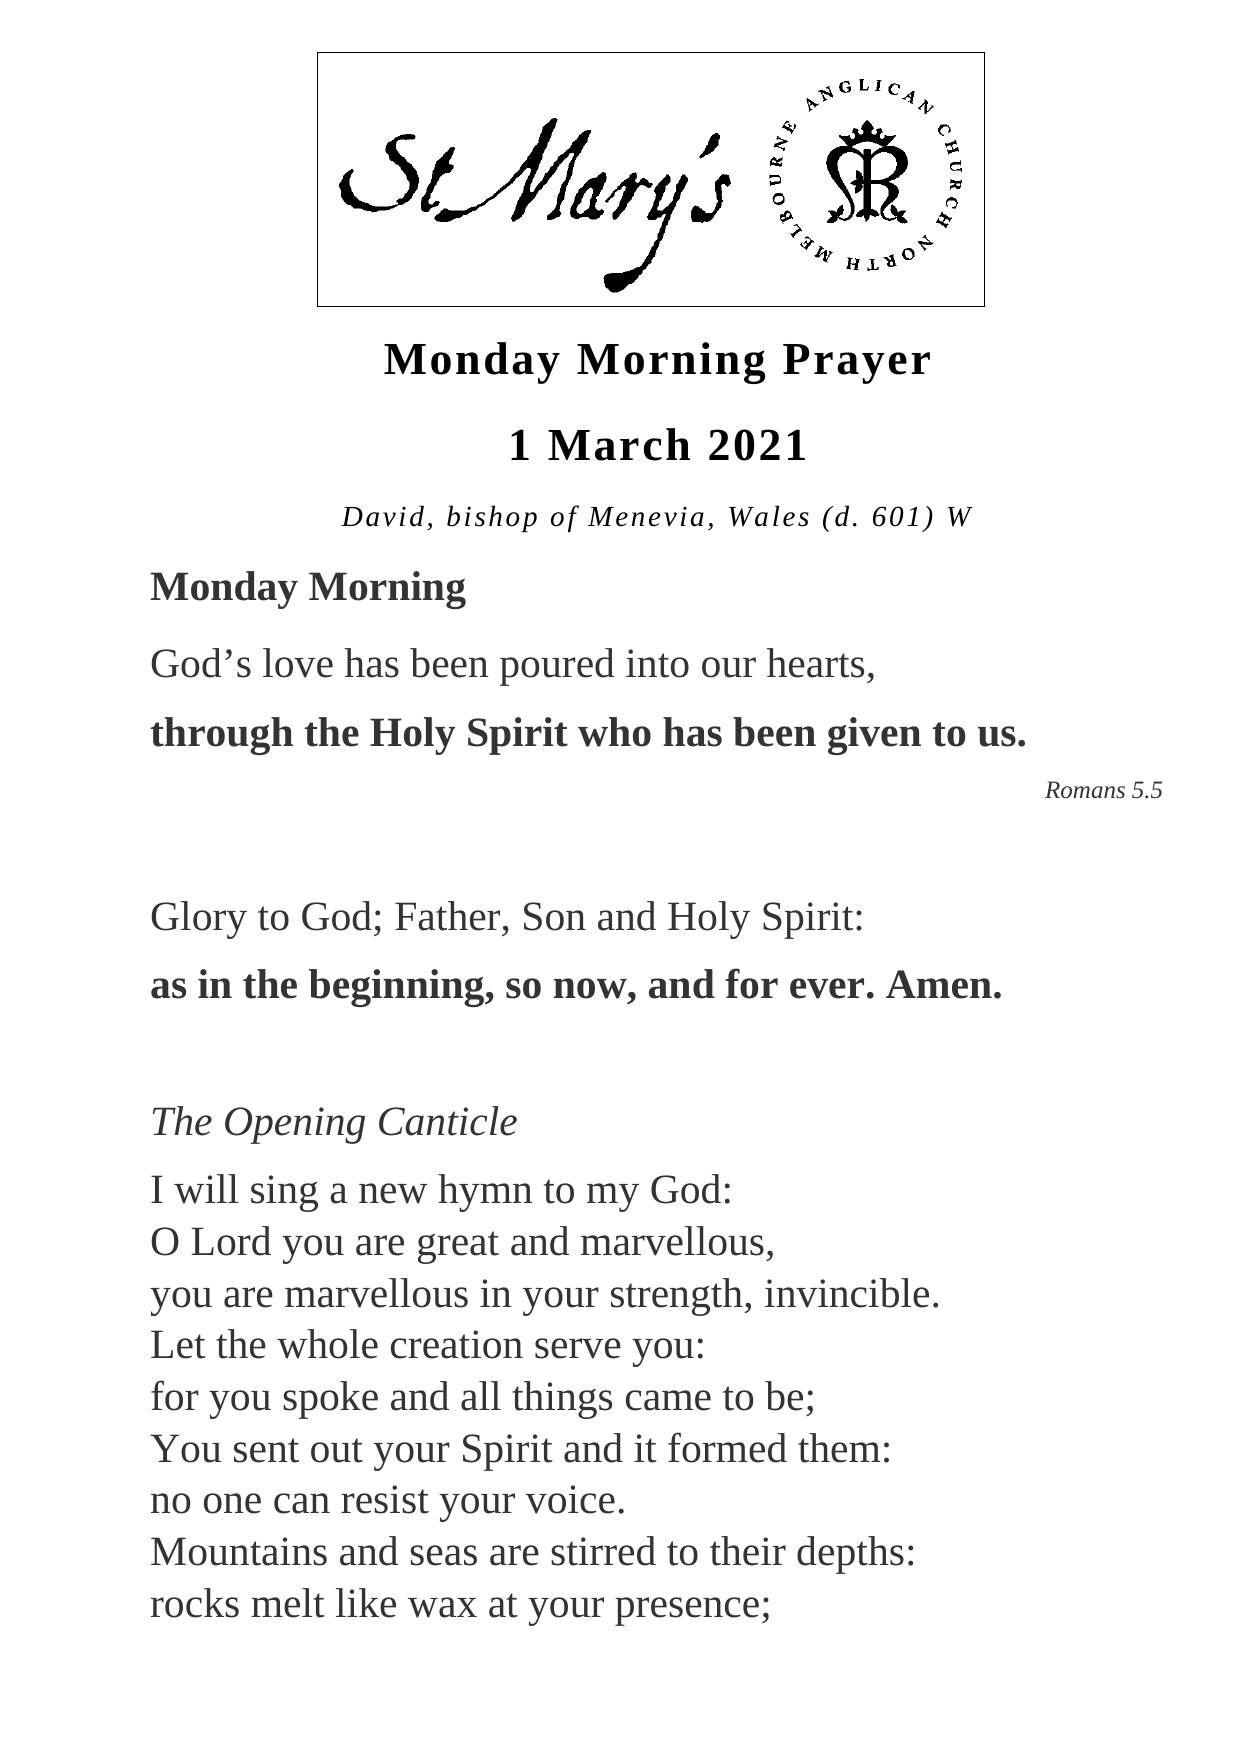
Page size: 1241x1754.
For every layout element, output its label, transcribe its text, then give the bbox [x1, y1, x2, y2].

text as in the beginning, so now, and for ever. Amen. [150, 960, 1165, 1008]
text God’s love has been poured into our hearts, [150, 639, 1165, 687]
text through the Holy Spirit who has been given to us. [150, 707, 1165, 755]
text Monday Morning [150, 562, 1165, 610]
subtitle 1 March 2021 [150, 417, 1165, 470]
text The Opening Canticle [150, 1097, 1165, 1144]
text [150, 1165, 1165, 1626]
text Romans 5.5 [150, 776, 1165, 804]
text Monday Morning Prayer [150, 331, 1165, 384]
text Glory to God; Father, Son and Holy Spirit: [150, 892, 1165, 939]
subtitle David, bishop of Menevia, Wales (d. 601) W [150, 499, 1165, 533]
